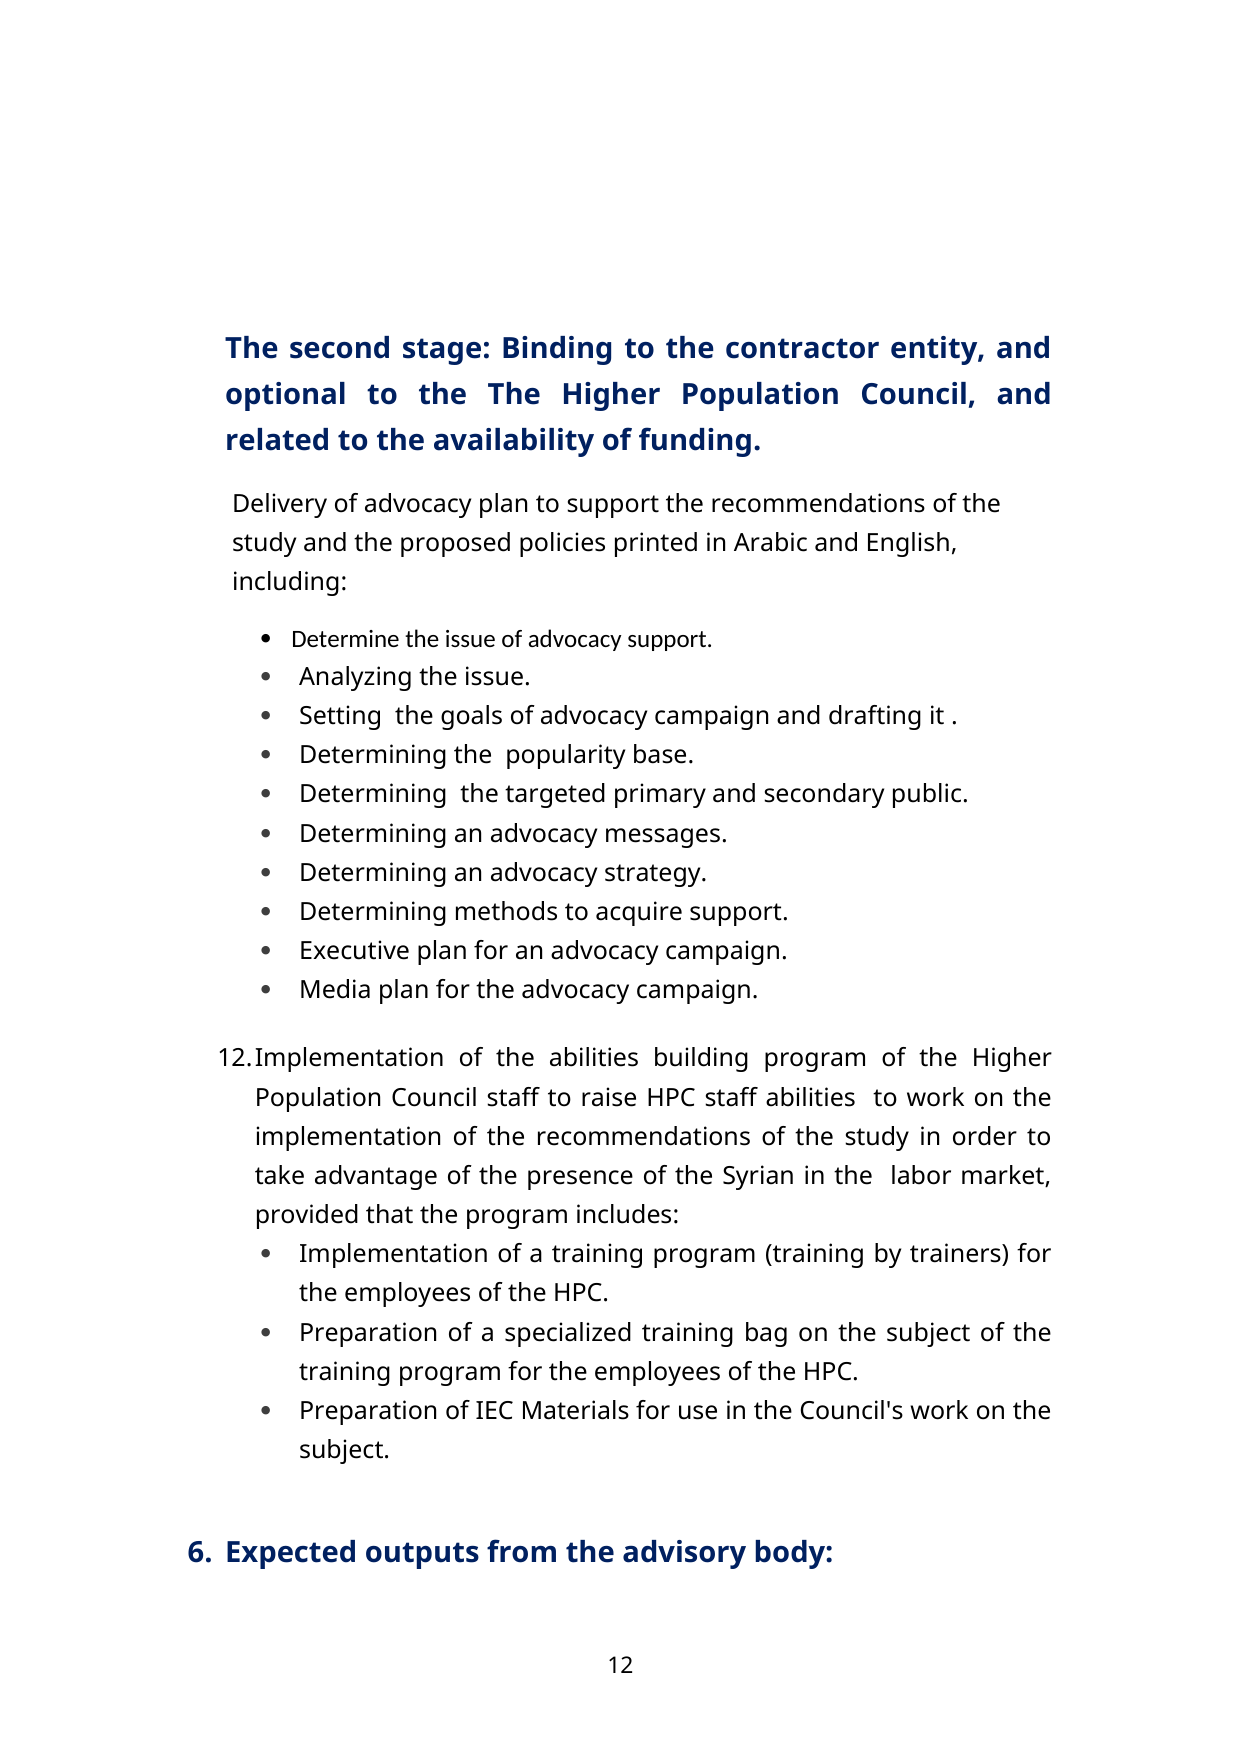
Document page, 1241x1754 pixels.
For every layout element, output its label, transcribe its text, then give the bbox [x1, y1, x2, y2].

list Preparation of IEC Materials for use in the Council's work on the subject. [261, 1392, 1053, 1466]
list Executive plan for an advocacy campaign. [261, 933, 1053, 967]
list Setting the goals of advocacy campaign and drafting it . [261, 698, 1053, 732]
list Analyzing the issue. [261, 658, 1053, 693]
list Determining an advocacy messages. [261, 815, 1053, 849]
list Determining the targeted primary and secondary public. [261, 776, 1053, 810]
list Determining an advocacy strategy. [261, 854, 1053, 888]
text Delivery of advocacy plan to support the recommendations of the study and the proposed policies printed in Arabic and English, including: [232, 485, 1053, 598]
list Preparation of a specialized training bag on the subject of the training program for the employees of the HPC. [261, 1314, 1053, 1387]
list Expected outputs from the advisory body: [187, 1531, 1053, 1571]
list Determining methods to acquire support. [261, 893, 1053, 928]
list Determine the issue of advocacy support. [261, 623, 1053, 654]
list Determining the popularity base. [261, 737, 1053, 771]
text The second stage: Binding to the contractor entity, and optional to the The Higher Population Council, and related to the availability of funding. [225, 327, 1053, 458]
list Media plan for the advocacy campaign. [261, 972, 1053, 1006]
list Implementation of the abilities building program of the Higher Population Council staff to raise HPC staff abilities to work on the implementation of the recommendations of the study in order to take advantage of the presence of the Syrian in the labor market, provided that the program includes: [217, 1040, 1053, 1231]
list Implementation of a training program (training by trainers) for the employees of the HPC. [261, 1236, 1053, 1309]
